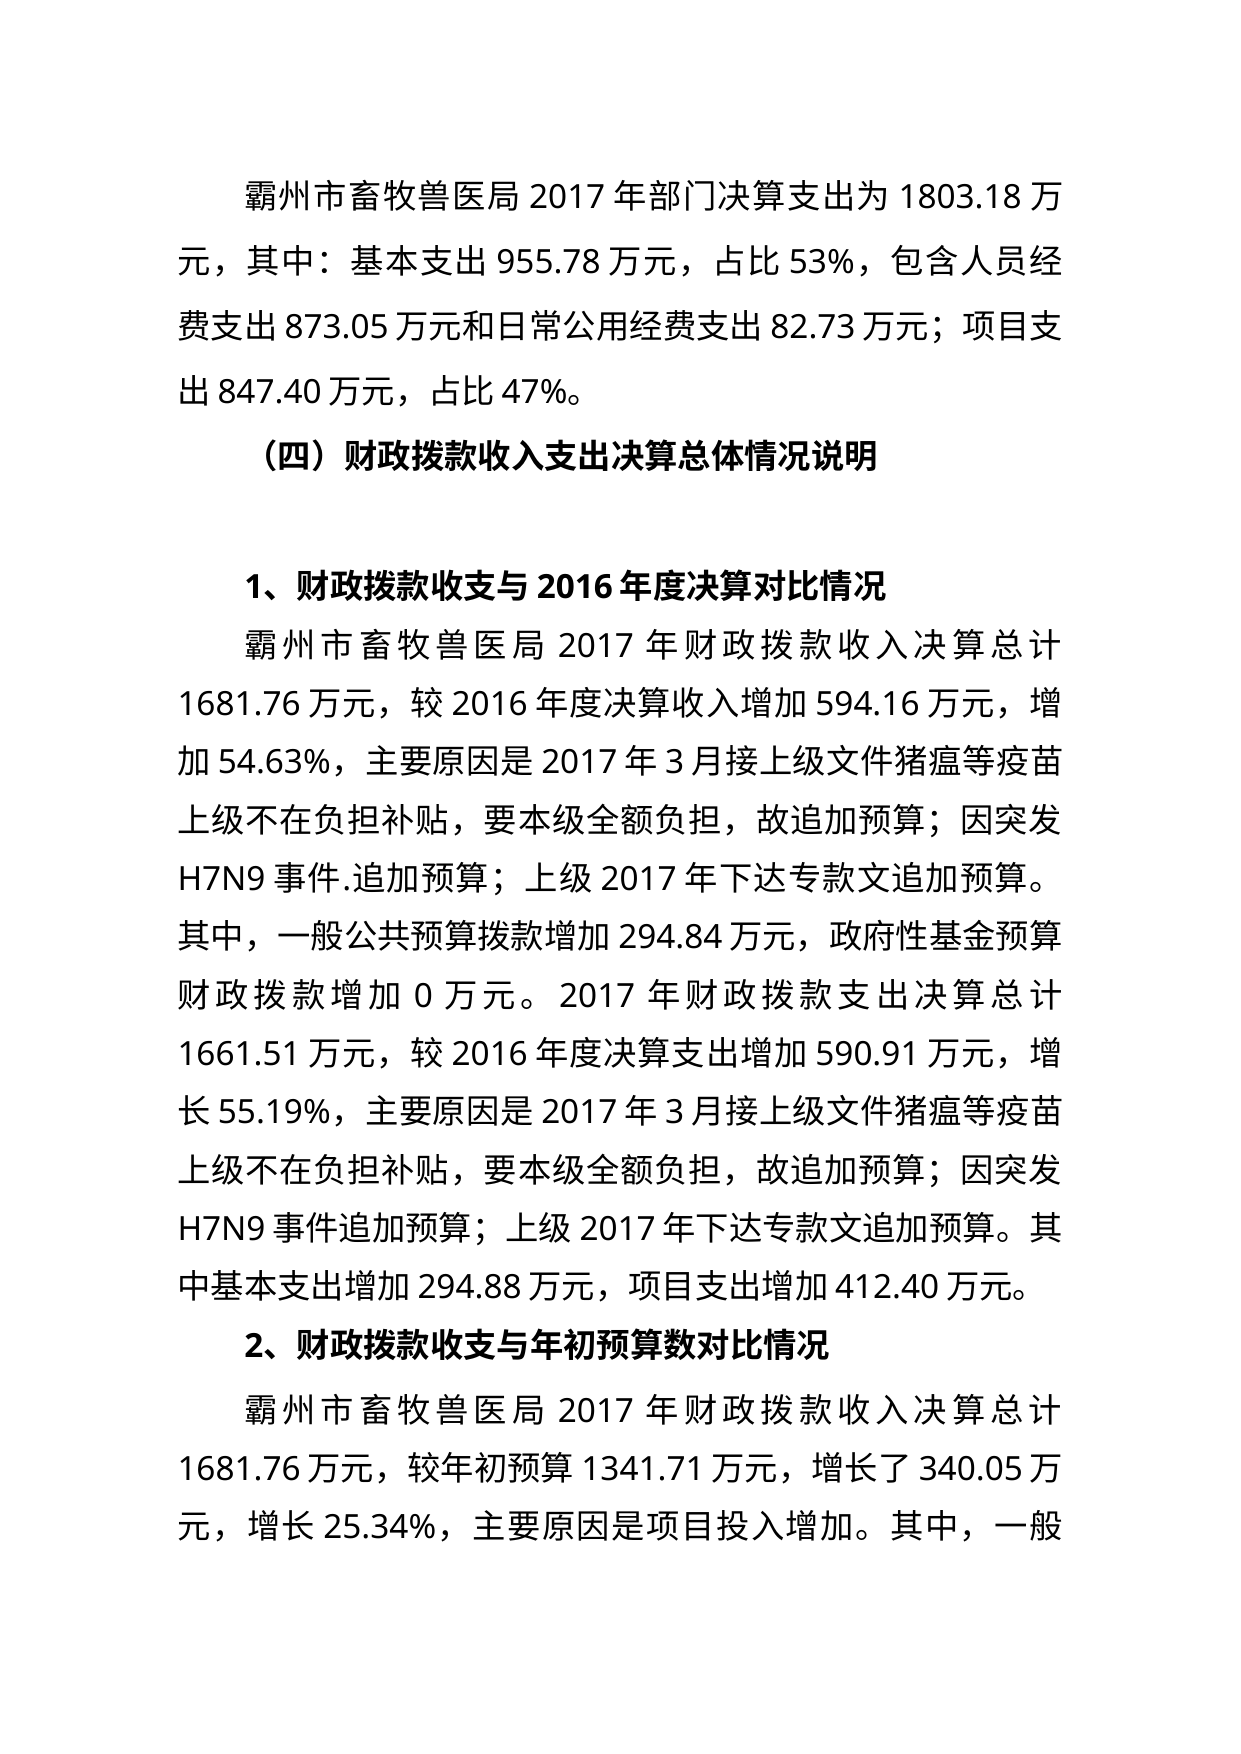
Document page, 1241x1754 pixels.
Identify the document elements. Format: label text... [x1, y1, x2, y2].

text 霸州市畜牧兽医局2017年财政拨款收入决算总计1681.76万元，较2016年度决算收入增加594.16万元，增加54.63%，主要原因是2017年3月接上级文件猪瘟等疫苗上级不在负担补贴，要本级全额负担，故追加预算；因突发H7N9事件.追加预算；上级2017年下达专款文追加预算。其中，一般公共预算拨款增加294.84万元，政府性基金预算财政拨款增加0万元。2017年财政拨款支出决算总计1661.51万元，较2016年度决算支出增加590.91万元，增长55.19%，主要原因是2017年3月接上级文件猪瘟等疫苗上级不在负担补贴，要本级全额负担，故追加预算；因突发H7N9事件追加预算；上级2017年下达专款文追加预算。其中基本支出增加294.88万元，项目支出增加412.40万元。 [177, 610, 1063, 1310]
text 2、财政拨款收支与年初预算数对比情况 [177, 1310, 1063, 1375]
text （四）财政拨款收入支出决算总体情况说明 [177, 422, 1063, 487]
text 1、财政拨款收支与2016年度决算对比情况 [177, 552, 1063, 610]
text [177, 1375, 1063, 1550]
text 霸州市畜牧兽医局2017年部门决算支出为1803.18万元，其中：基本支出955.78万元，占比53%，包含人员经费支出873.05万元和日常公用经费支出82.73万元；项目支出847.40万元，占比47%。 [177, 162, 1063, 422]
